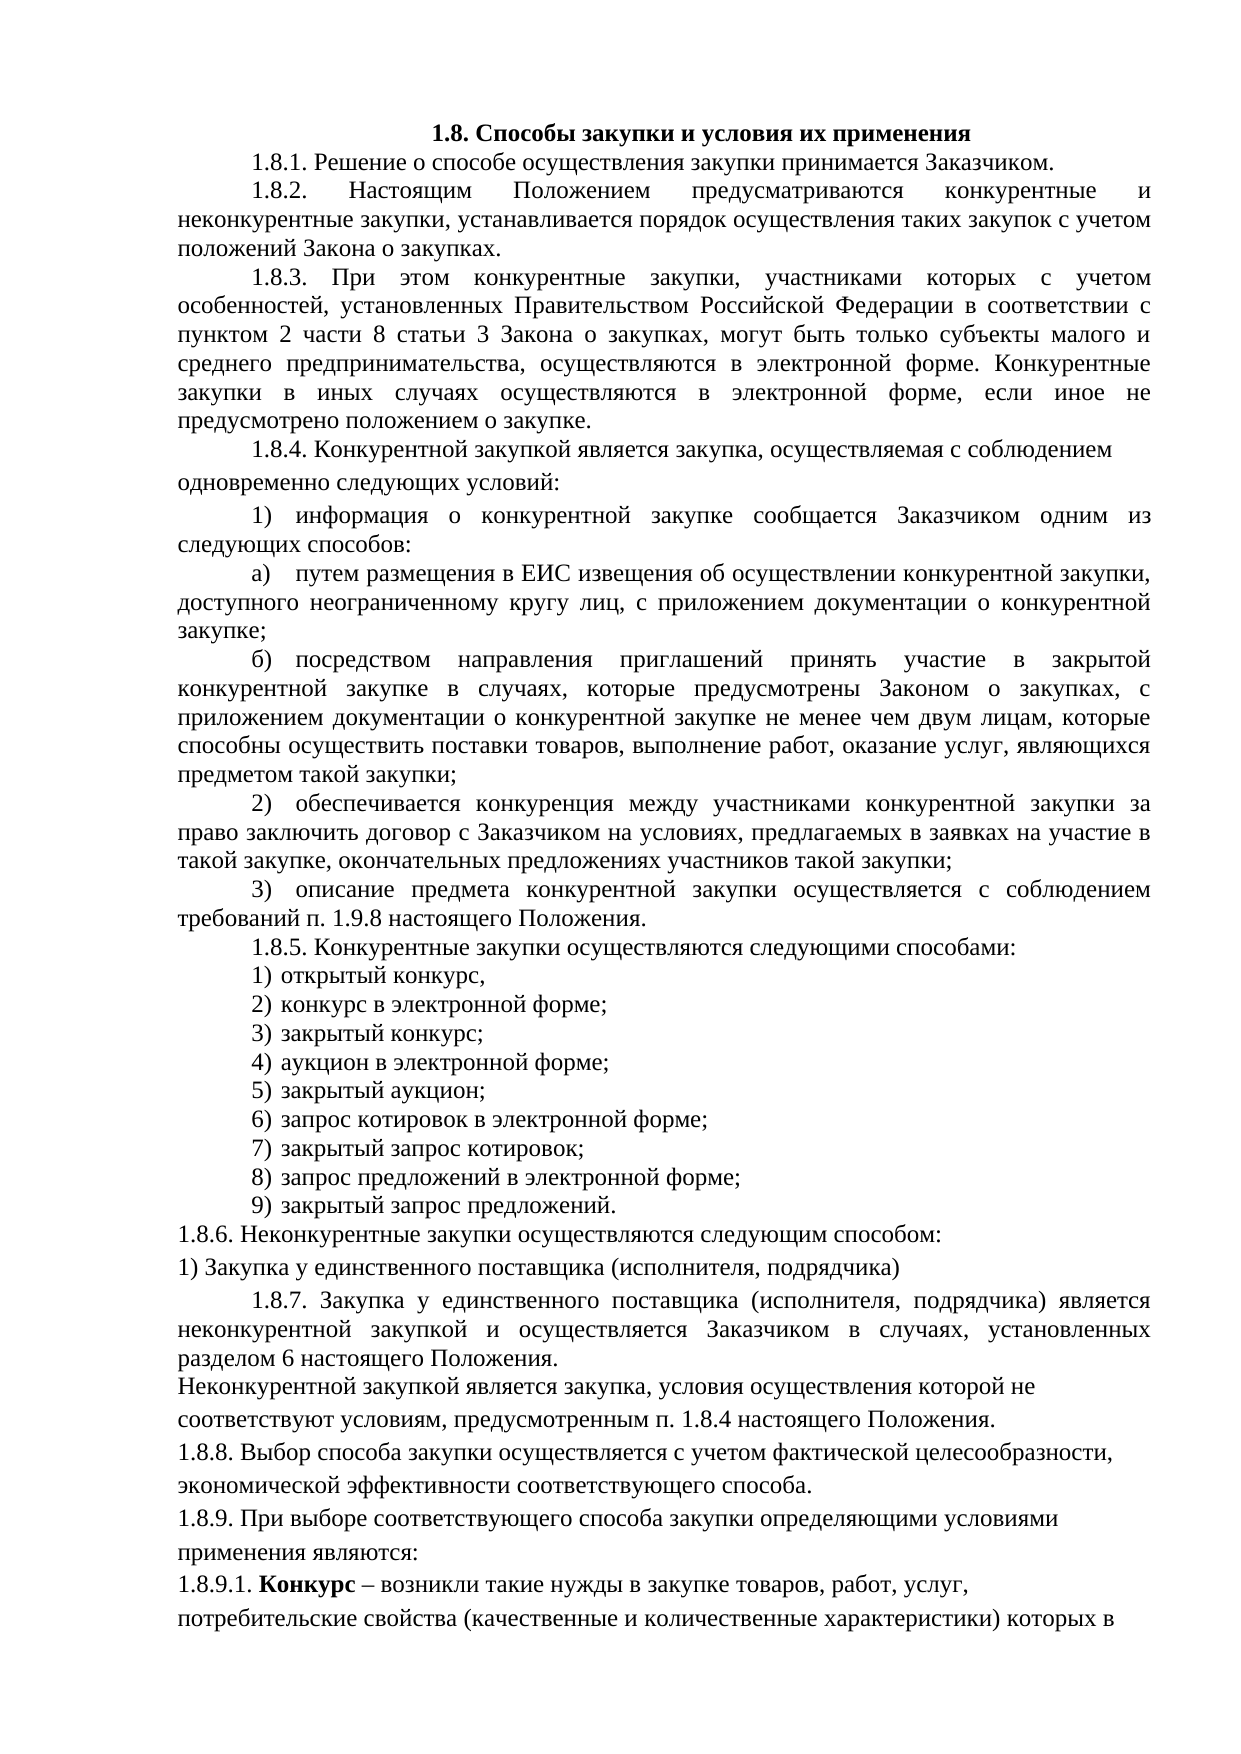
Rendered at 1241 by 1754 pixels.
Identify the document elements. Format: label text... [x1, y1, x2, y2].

text 1.8.6. Неконкурентные закупки осуществляются следующим способом: [177, 1219, 1152, 1248]
text 1.8.5. Конкурентные закупки осуществляются следующими способами: [177, 932, 1152, 960]
text 1.8.4. Конкурентной закупкой является закупка, осуществляемая с соблюдением одновременно следующих условий: [177, 434, 1152, 496]
list 1.8.7. Закупка у единственного поставщика (исполнителя, подрядчика) является неконкурентной закупкой и осуществляется Заказчиком в случаях, установленных разделом 6 настоящего Положения. [177, 1285, 1152, 1371]
list запрос котировок в электронной форме; [177, 1104, 1152, 1133]
text Неконкурентной закупкой является закупка, условия осуществления которой не соответствуют условиям, предусмотренным п. 1.8.4 настоящего Положения. [177, 1371, 1152, 1433]
list открытый конкурс, [177, 960, 1152, 989]
text 1.8. Способы закупки и условия их применения [177, 118, 1152, 147]
text 1) Закупка у единственного поставщика (исполнителя, подрядчика) [177, 1252, 1152, 1281]
text 1.8.8. Выбор способа закупки осуществляется с учетом фактической целесообразности, экономической эффективности соответствующего способа. [177, 1437, 1152, 1499]
list информация о конкурентной закупке сообщается Заказчиком одним из следующих способов: [177, 500, 1152, 558]
list путем размещения в ЕИС извещения об осуществлении конкурентной закупки, доступного неограниченному кругу лиц, с приложением документации о конкурентной закупке; [177, 558, 1152, 644]
text 1.8.9. При выборе соответствующего способа закупки определяющими условиями применения являются: [177, 1503, 1152, 1565]
list закрытый аукцион; [177, 1075, 1152, 1104]
list конкурс в электронной форме; [177, 989, 1152, 1018]
text 1.8.3. При этом конкурентные закупки, участниками которых с учетом особенностей, установленных Правительством Российской Федерации в соответствии с пунктом 2 части 8 статьи 3 Закона о закупках, могут быть только субъекты малого и среднего предпринимательства, осуществляются в электронной форме. Конкурентные закупки в иных случаях осуществляются в электронной форме, если иное не предусмотрено положением о закупке. [177, 262, 1152, 434]
list посредством направления приглашений принять участие в закрытой конкурентной закупке в случаях, которые предусмотрены Законом о закупках, с приложением документации о конкурентной закупке не менее чем двум лицам, которые способны осуществить поставки товаров, выполнение работ, оказание услуг, являющихся предметом такой закупки; [177, 644, 1152, 788]
text 1.8.1. Решение о способе осуществления закупки принимается Заказчиком. [177, 147, 1152, 176]
list закрытый запрос предложений. [177, 1190, 1152, 1219]
list описание предмета конкурентной закупки осуществляется с соблюдением требований п. 1.9.8 настоящего Положения. [177, 874, 1152, 932]
list запрос предложений в электронной форме; [177, 1162, 1152, 1190]
text 1.8.2. Настоящим Положением предусматриваются конкурентные и неконкурентные закупки, устанавливается порядок осуществления таких закупок с учетом положений Закона о закупках. [177, 176, 1152, 262]
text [177, 1569, 1152, 1631]
list закрытый запрос котировок; [177, 1133, 1152, 1162]
list закрытый конкурс; [177, 1018, 1152, 1047]
list аукцион в электронной форме; [177, 1047, 1152, 1075]
list обеспечивается конкуренция между участниками конкурентной закупки за право заключить договор с Заказчиком на условиях, предлагаемых в заявках на участие в такой закупке, окончательных предложениях участников такой закупки; [177, 788, 1152, 874]
